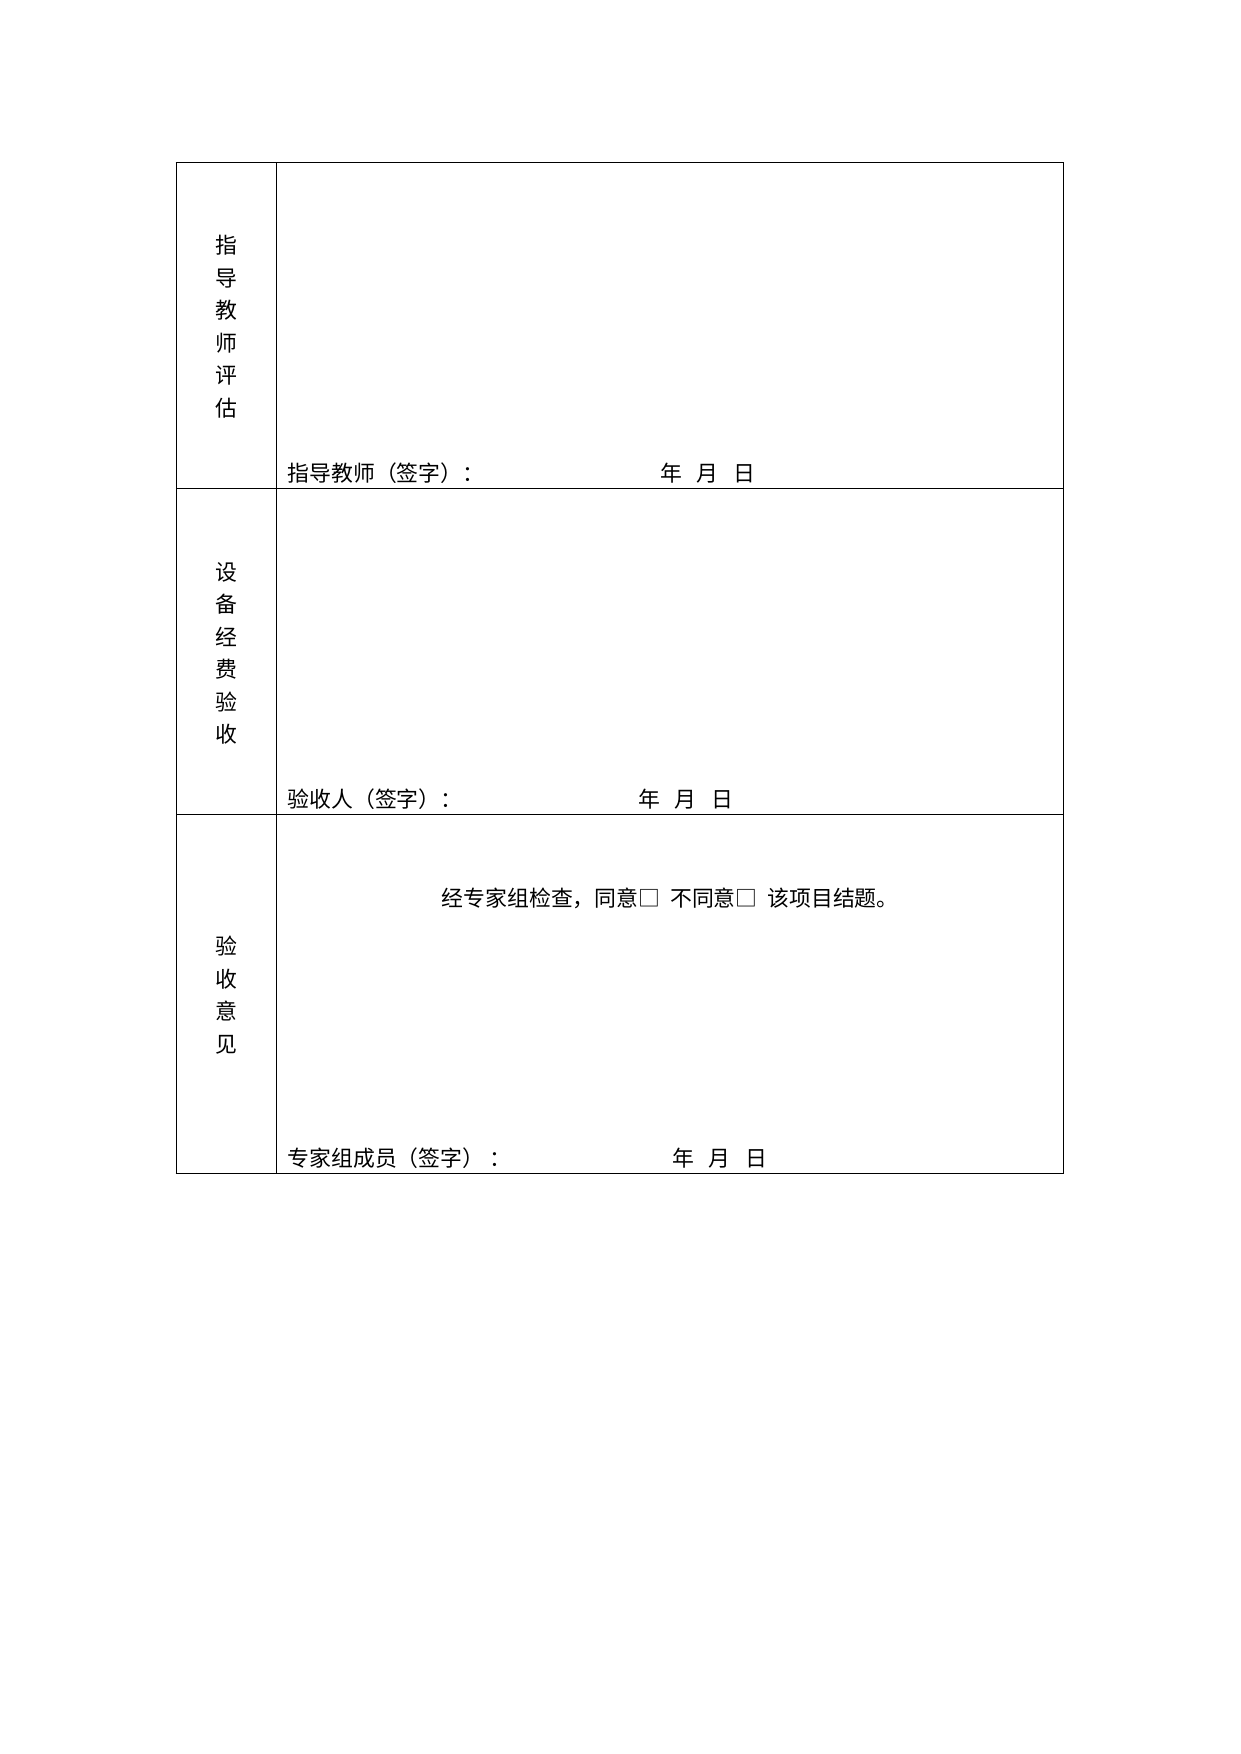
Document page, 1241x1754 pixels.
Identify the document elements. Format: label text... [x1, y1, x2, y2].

table_cell 指 导 教 师 评 估 [177, 163, 276, 488]
table_cell 验 收 意 见 [177, 815, 276, 1173]
table_cell 指导教师（签字）： 年 月 日 [277, 163, 1063, 488]
table_cell 验收人（签字）： 年 月 日 [277, 489, 1063, 814]
table_cell 设 备 经 费 验 收 [177, 489, 276, 814]
table_cell 经专家组检查，同意□ 不同意□ 该项目结题。 专家组成员（签字） ： 年 月 日 [277, 815, 1063, 1173]
